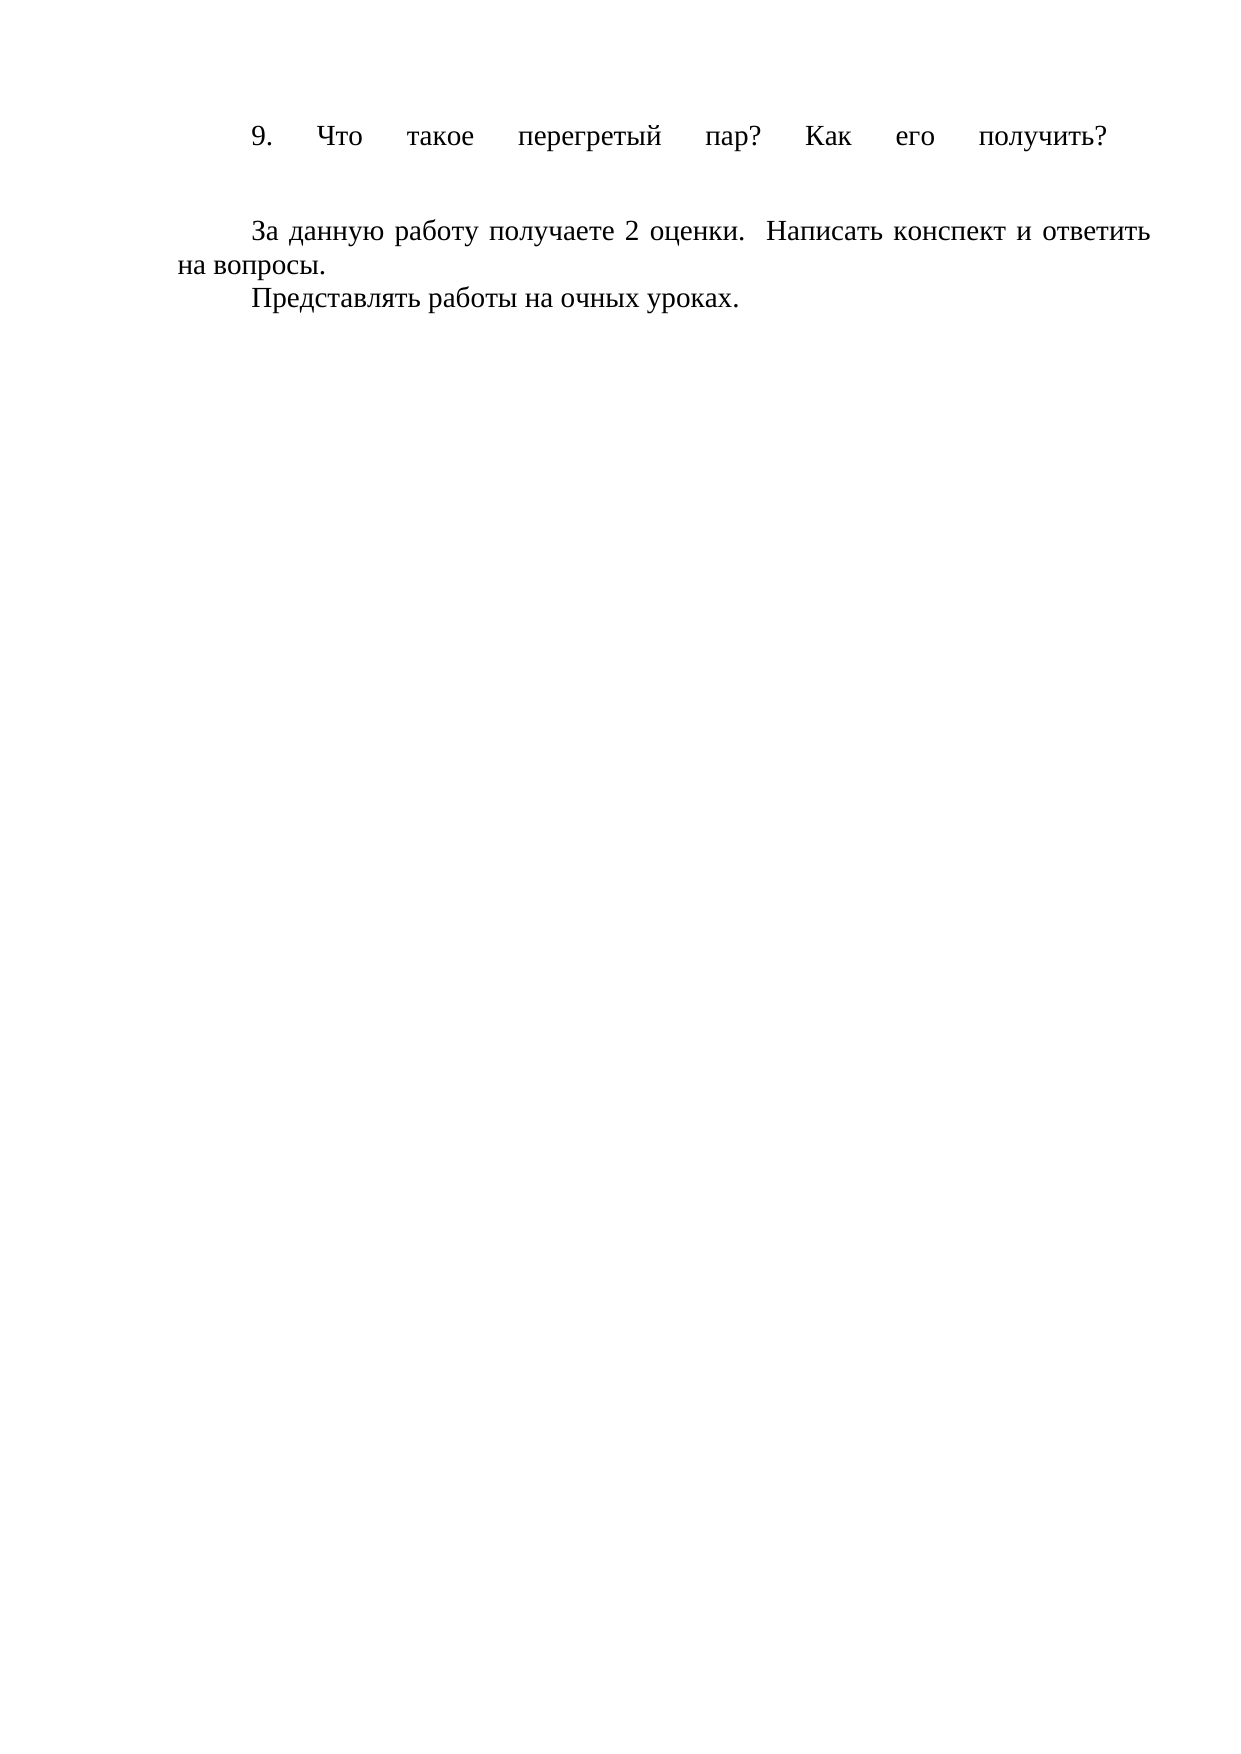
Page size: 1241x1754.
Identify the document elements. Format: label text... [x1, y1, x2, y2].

text Представлять работы на очных уроках. [177, 280, 1152, 314]
text 9. Что такое перегретый пар? Как его получить? [177, 118, 1152, 180]
text За данную работу получаете 2 оценки. Написать конспект и ответить на вопросы. [177, 213, 1152, 280]
